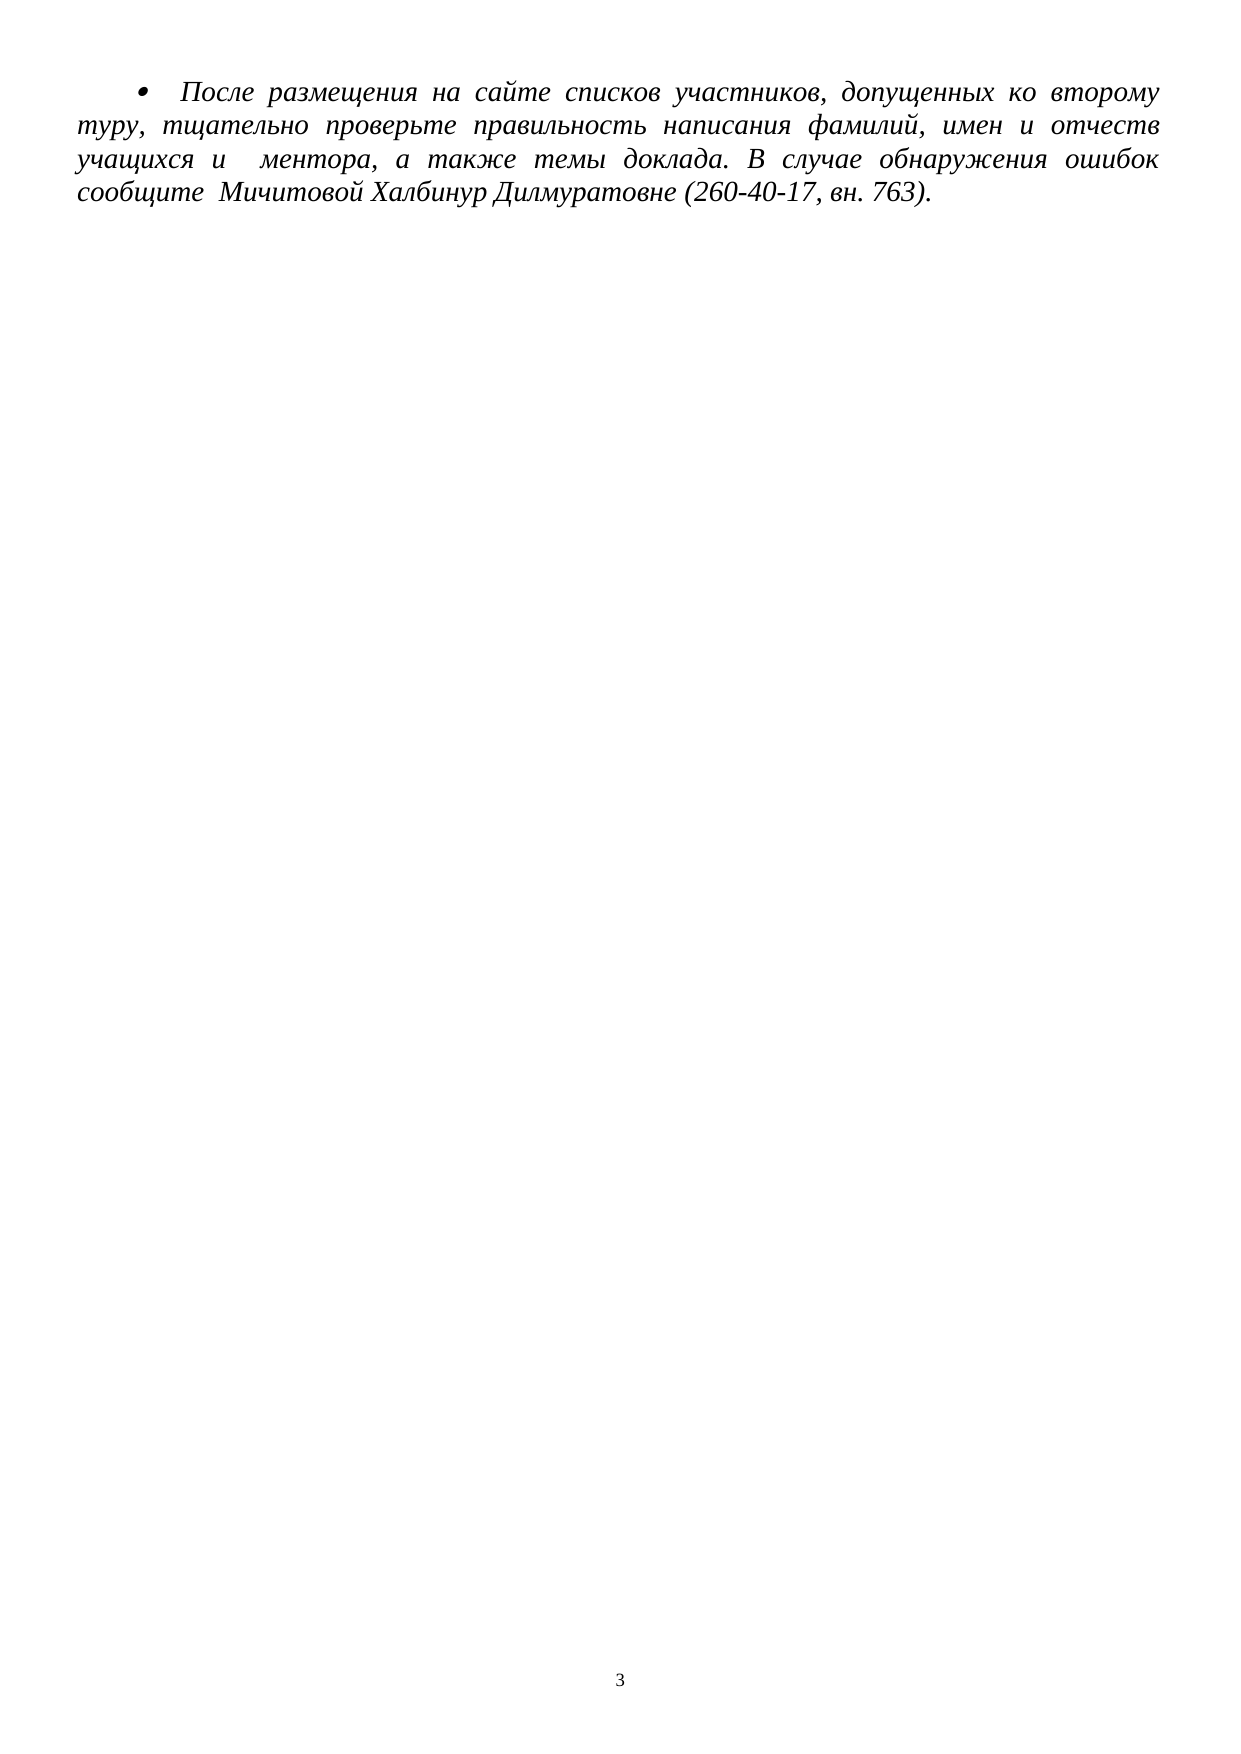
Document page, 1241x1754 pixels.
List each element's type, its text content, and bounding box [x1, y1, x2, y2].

list После размещения на сайте списков участников, допущенных ко второму туру, тщательно проверьте правильность написания фамилий, имен и отчеств учащихся и ментора, а также темы доклада. В случае обнаружения ошибок сообщите Мичитовой Халбинур Дилмуратовне (260-40-17, вн. 763). [77, 74, 1163, 208]
